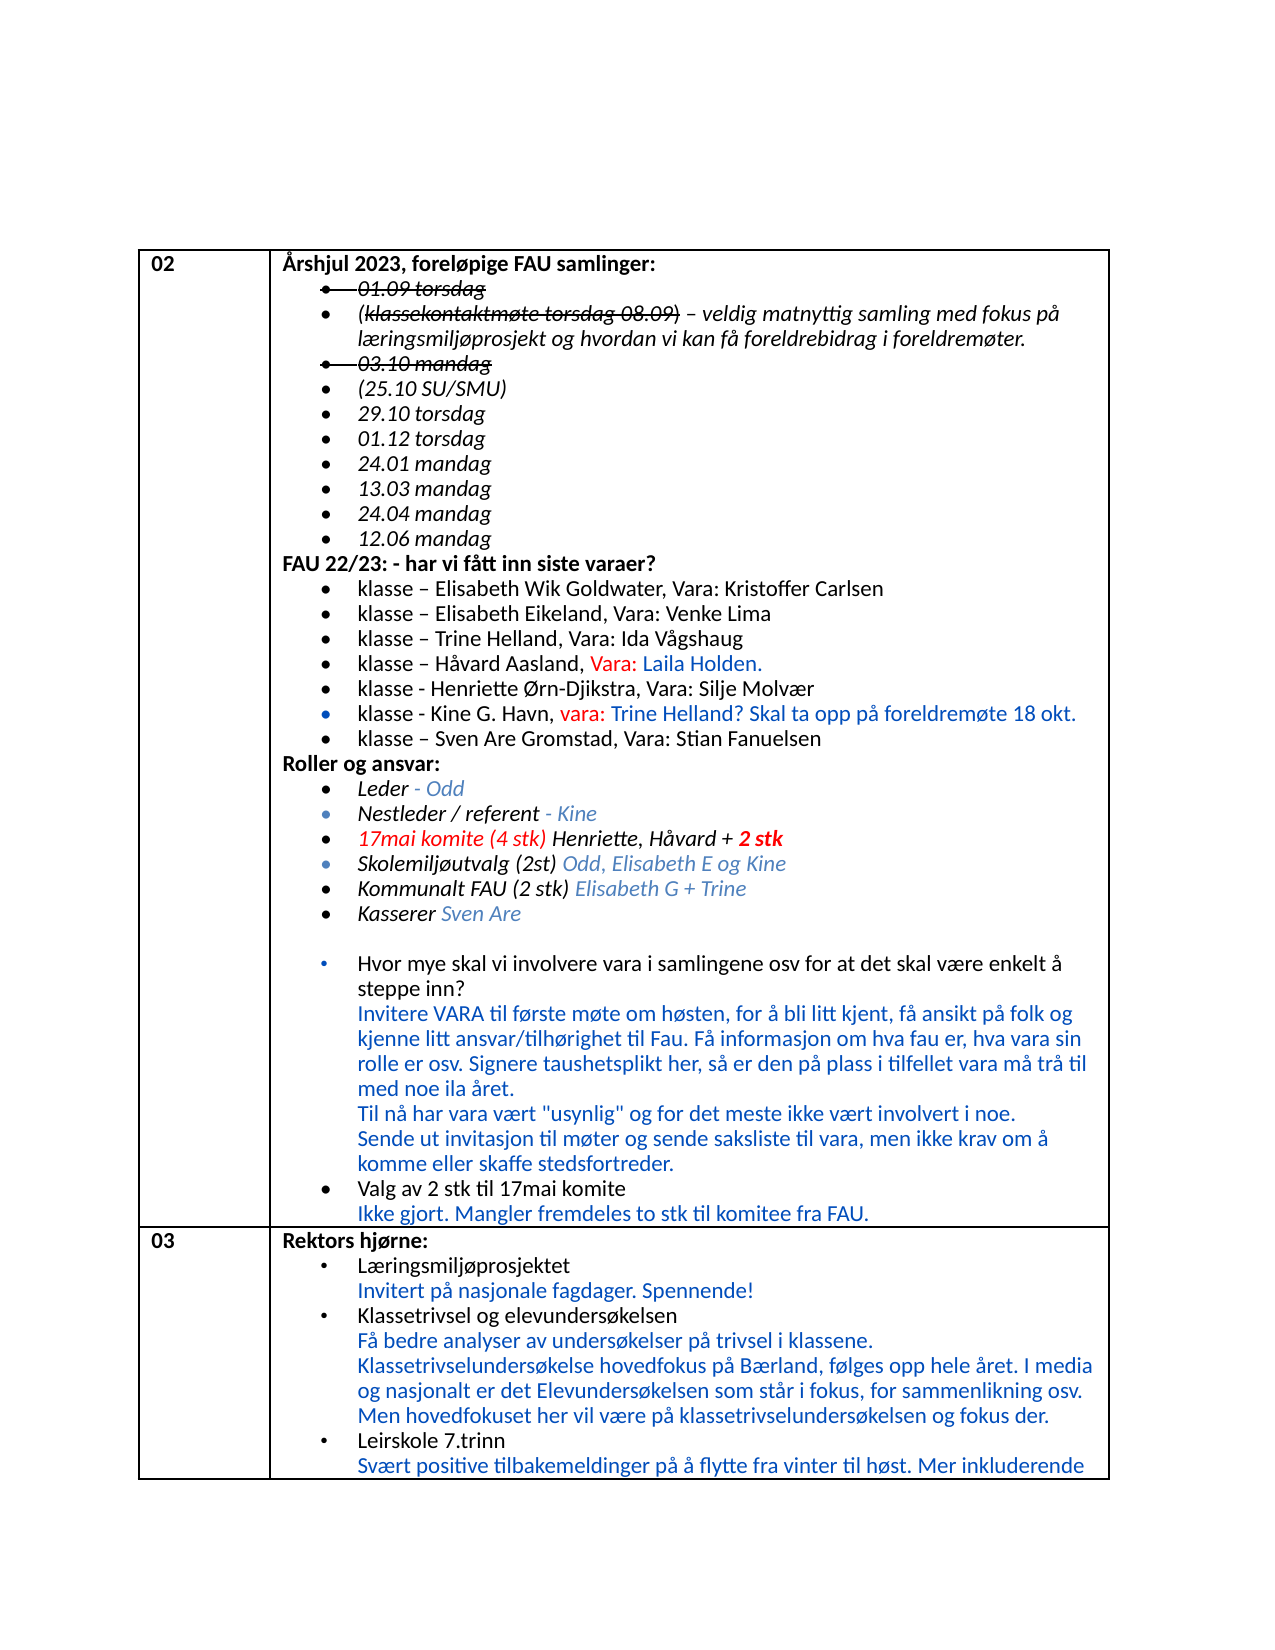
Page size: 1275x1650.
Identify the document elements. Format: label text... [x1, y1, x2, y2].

table_header 02 [140, 251, 269, 1226]
table_cell 03 [140, 1228, 269, 1478]
table_header Årshjul 2023, foreløpige FAU samlinger: 01.09 torsdag (klassekontaktmøte torsdag 08.09) – veldig matnyttig samling med fokus på læringsmiljøprosjekt og hvordan vi kan få foreldrebidrag i foreldremøter. 03.10 mandag (25.10 SU/SMU) 29.10 torsdag 01.12 torsdag 24.01 mandag 13.03 mandag 24.04 mandag 12.06 mandag FAU 22/23: - har vi fått inn siste varaer? klasse – Elisabeth Wik Goldwater, Vara: Kristoffer Carlsen klasse – Elisabeth Eikeland, Vara: Venke Lima klasse – Trine Helland, Vara: Ida Vågshaug klasse – Håvard Aasland, Vara: Laila Holden. klasse - Henriette Ørn-Djikstra, Vara: Silje Molvær klasse - Kine G. Havn, vara: Trine Helland? Skal ta opp på foreldremøte 18 okt. klasse – Sven Are Gromstad, Vara: Stian Fanuelsen Roller og ansvar: Leder - Odd Nestleder / referent - Kine 17mai komite (4 stk) Henriette, Håvard + 2 stk Skolemiljøutvalg (2st) Odd, Elisabeth E og Kine Kommunalt FAU (2 stk) Elisabeth G + Trine Kasserer Sven Are Hvor mye skal vi involvere vara i samlingene osv for at det skal være enkelt å steppe inn? Invitere VARA til første møte om høsten, for å bli litt kjent, få ansikt på folk og kjenne litt ansvar/tilhørighet til Fau. Få informasjon om hva fau er, hva vara sin rolle er osv. Signere taushetsplikt her, så er den på plass i tilfellet vara må trå til med noe ila året. Til nå har vara vært "usynlig" og for det meste ikke vært involvert i noe. Sende ut invitasjon til møter og sende saksliste til vara, men ikke krav om å komme eller skaffe stedsfortreder. Valg av 2 stk til 17mai komite Ikke gjort. Mangler fremdeles to stk til komitee fra FAU. [271, 251, 1108, 1226]
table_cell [271, 1228, 1108, 1478]
